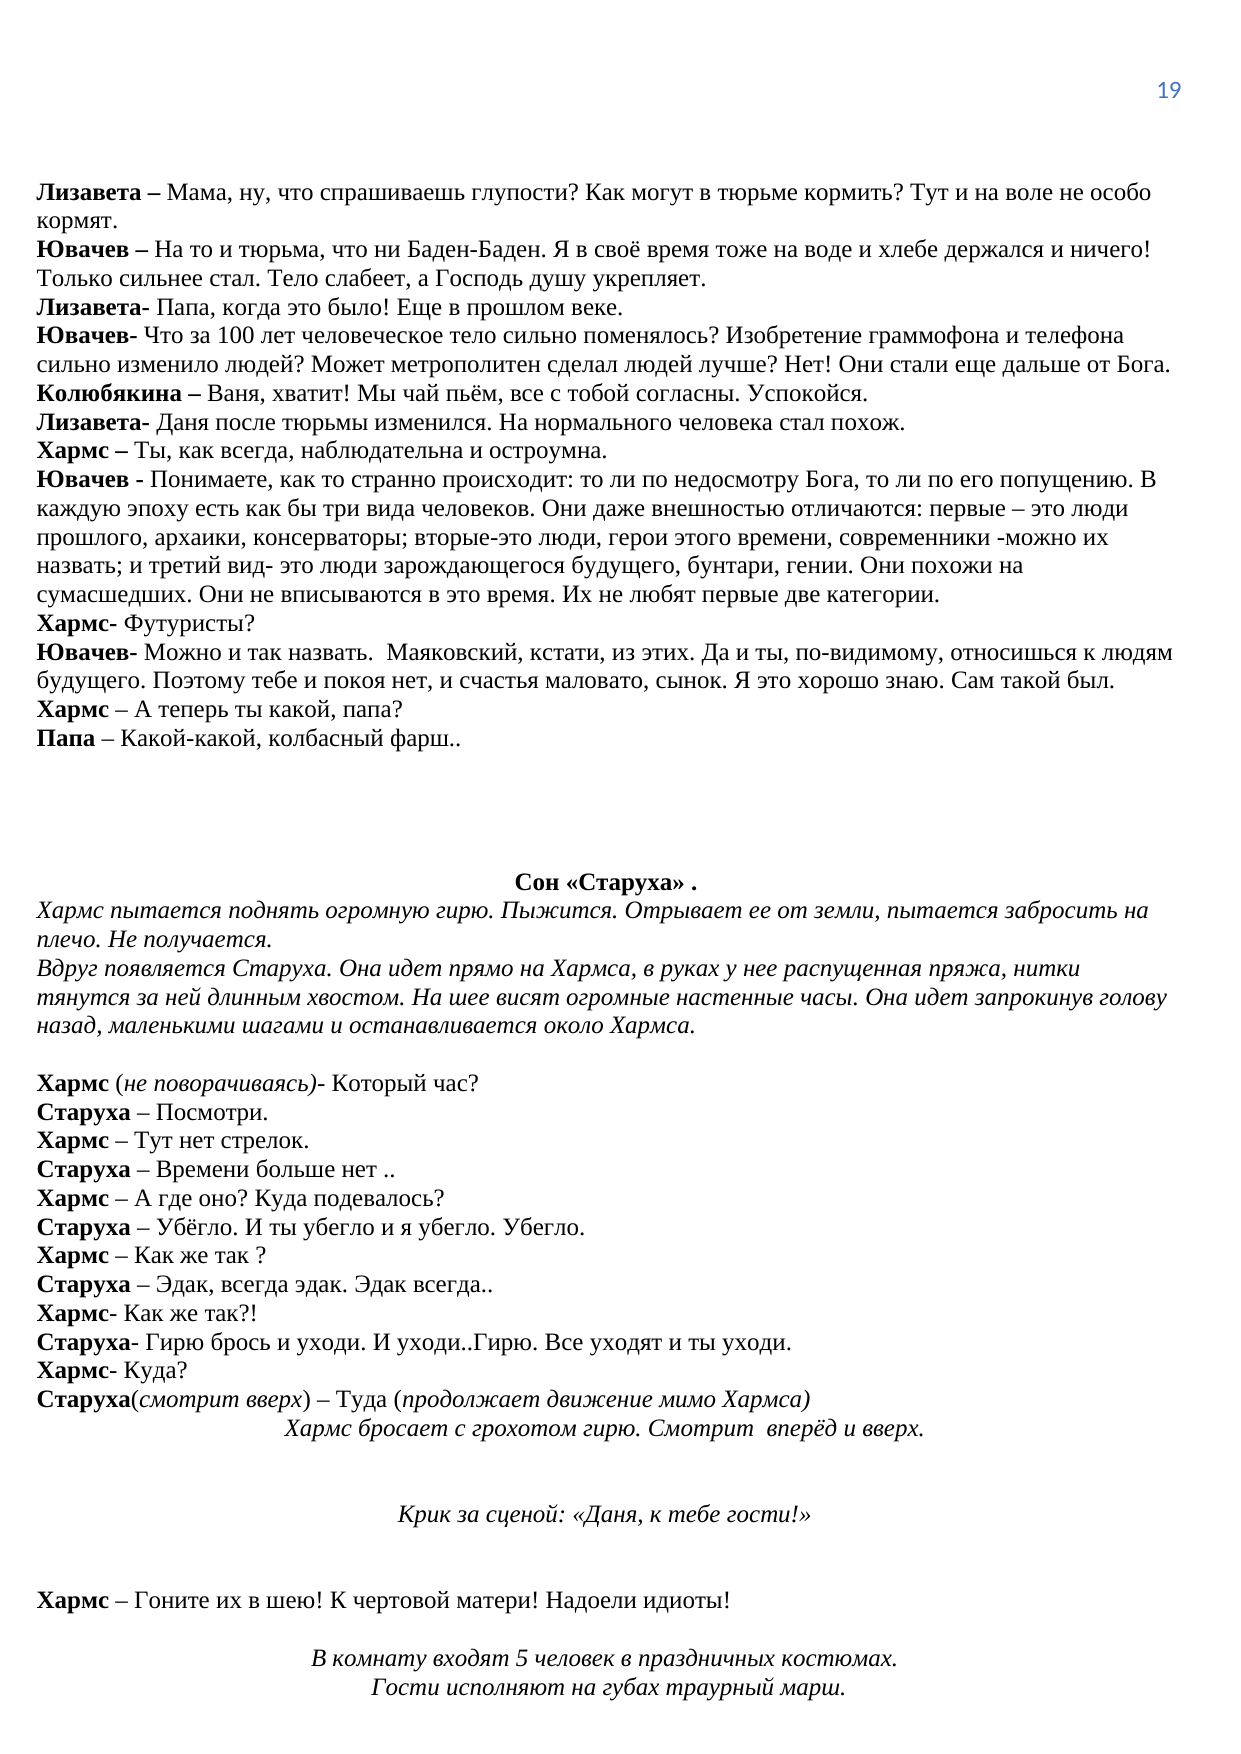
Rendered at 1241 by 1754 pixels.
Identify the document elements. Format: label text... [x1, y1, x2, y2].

list Хармс (не поворачиваясь)- Который час? [36, 1068, 1175, 1097]
list Хармс – Как же так ? [36, 1241, 1175, 1269]
list Крик за сценой: «Даня, к тебе гости!» [36, 1499, 1175, 1528]
list Старуха – Эдак, всегда эдак. Эдак всегда.. [36, 1269, 1175, 1298]
list Хармс- Куда? [36, 1356, 1175, 1384]
list Ювачев- Можно и так назвать. Маяковский, кстати, из этих. Да и ты, по-видимому, относишься к людям будущего. Поэтому тебе и покоя нет, и счастья маловато, сынок. Я это хорошо знаю. Сам такой был. [36, 637, 1175, 694]
list Ювачев - Понимаете, как то странно происходит: то ли по недосмотру Бога, то ли по его попущению. В каждую эпоху есть как бы три вида человеков. Они даже внешностью отличаются: первые – это люди прошлого, архаики, консерваторы; вторые-это люди, герои этого времени, современники -можно их назвать; и третий вид- это люди зарождающегося будущего, бунтари, гении. Они похожи на сумасшедших. Они не вписываются в это время. Их не любят первые две категории. [36, 464, 1175, 608]
list Ювачев – На то и тюрьма, что ни Баден-Баден. Я в своё время тоже на воде и хлебе держался и ничего! Только сильнее стал. Тело слабеет, а Господь душу укрепляет. [36, 234, 1175, 292]
list Ювачев- Что за 100 лет человеческое тело сильно поменялось? Изобретение граммофона и телефона сильно изменило людей? Может метрополитен сделал людей лучше? Нет! Они стали еще дальше от Бога. [36, 321, 1175, 378]
list Гости исполняют на губах траурный марш. [36, 1672, 1175, 1701]
list Хармс- Как же так?! [36, 1298, 1175, 1327]
list Старуха – Времени больше нет .. [36, 1154, 1175, 1183]
list Старуха – Убёгло. И ты убегло и я убегло. Убегло. [36, 1212, 1175, 1241]
list Старуха(смотрит вверх) – Туда (продолжает движение мимо Хармса) [36, 1384, 1175, 1413]
list Колюбякина – Ваня, хватит! Мы чай пьём, все с тобой согласны. Успокойся. [36, 378, 1175, 407]
list Хармс – Ты, как всегда, наблюдательна и остроумна. [36, 436, 1175, 464]
list Сон «Старуха» . [36, 867, 1175, 896]
list Лизавета – Мама, ну, что спрашиваешь глупости? Как могут в тюрьме кормить? Тут и на воле не особо кормят. [36, 177, 1175, 234]
list Хармс бросает с грохотом гирю. Смотрит вперёд и вверх. [36, 1413, 1175, 1442]
list Хармс – Тут нет стрелок. [36, 1126, 1175, 1154]
list Хармс – Гоните их в шею! К чертовой матери! Надоели идиоты! [36, 1586, 1175, 1614]
list Вдруг появляется Старуха. Она идет прямо на Хармса, в руках у нее распущенная пряжа, нитки тянутся за ней длинным хвостом. На шее висят огромные настенные часы. Она идет запрокинув голову назад, маленькими шагами и останавливается около Хармса. [36, 953, 1175, 1039]
list В комнату входят 5 человек в праздничных костюмах. [36, 1643, 1175, 1672]
list Хармс- Футуристы? [36, 608, 1175, 637]
list Старуха – Посмотри. [36, 1097, 1175, 1126]
list Хармс пытается поднять огромную гирю. Пыжится. Отрывает ее от земли, пытается забросить на плечо. Не получается. [36, 896, 1175, 953]
list Лизавета- Папа, когда это было! Еще в прошлом веке. [36, 292, 1175, 321]
list Лизавета- Даня после тюрьмы изменился. На нормального человека стал похож. [36, 407, 1175, 436]
list Старуха- Гирю брось и уходи. И уходи..Гирю. Все уходят и ты уходи. [36, 1327, 1175, 1356]
list Хармс – А теперь ты какой, папа? Папа – Какой-какой, колбасный фарш.. [36, 694, 1175, 752]
list Хармс – А где оно? Куда подевалось? [36, 1183, 1175, 1212]
